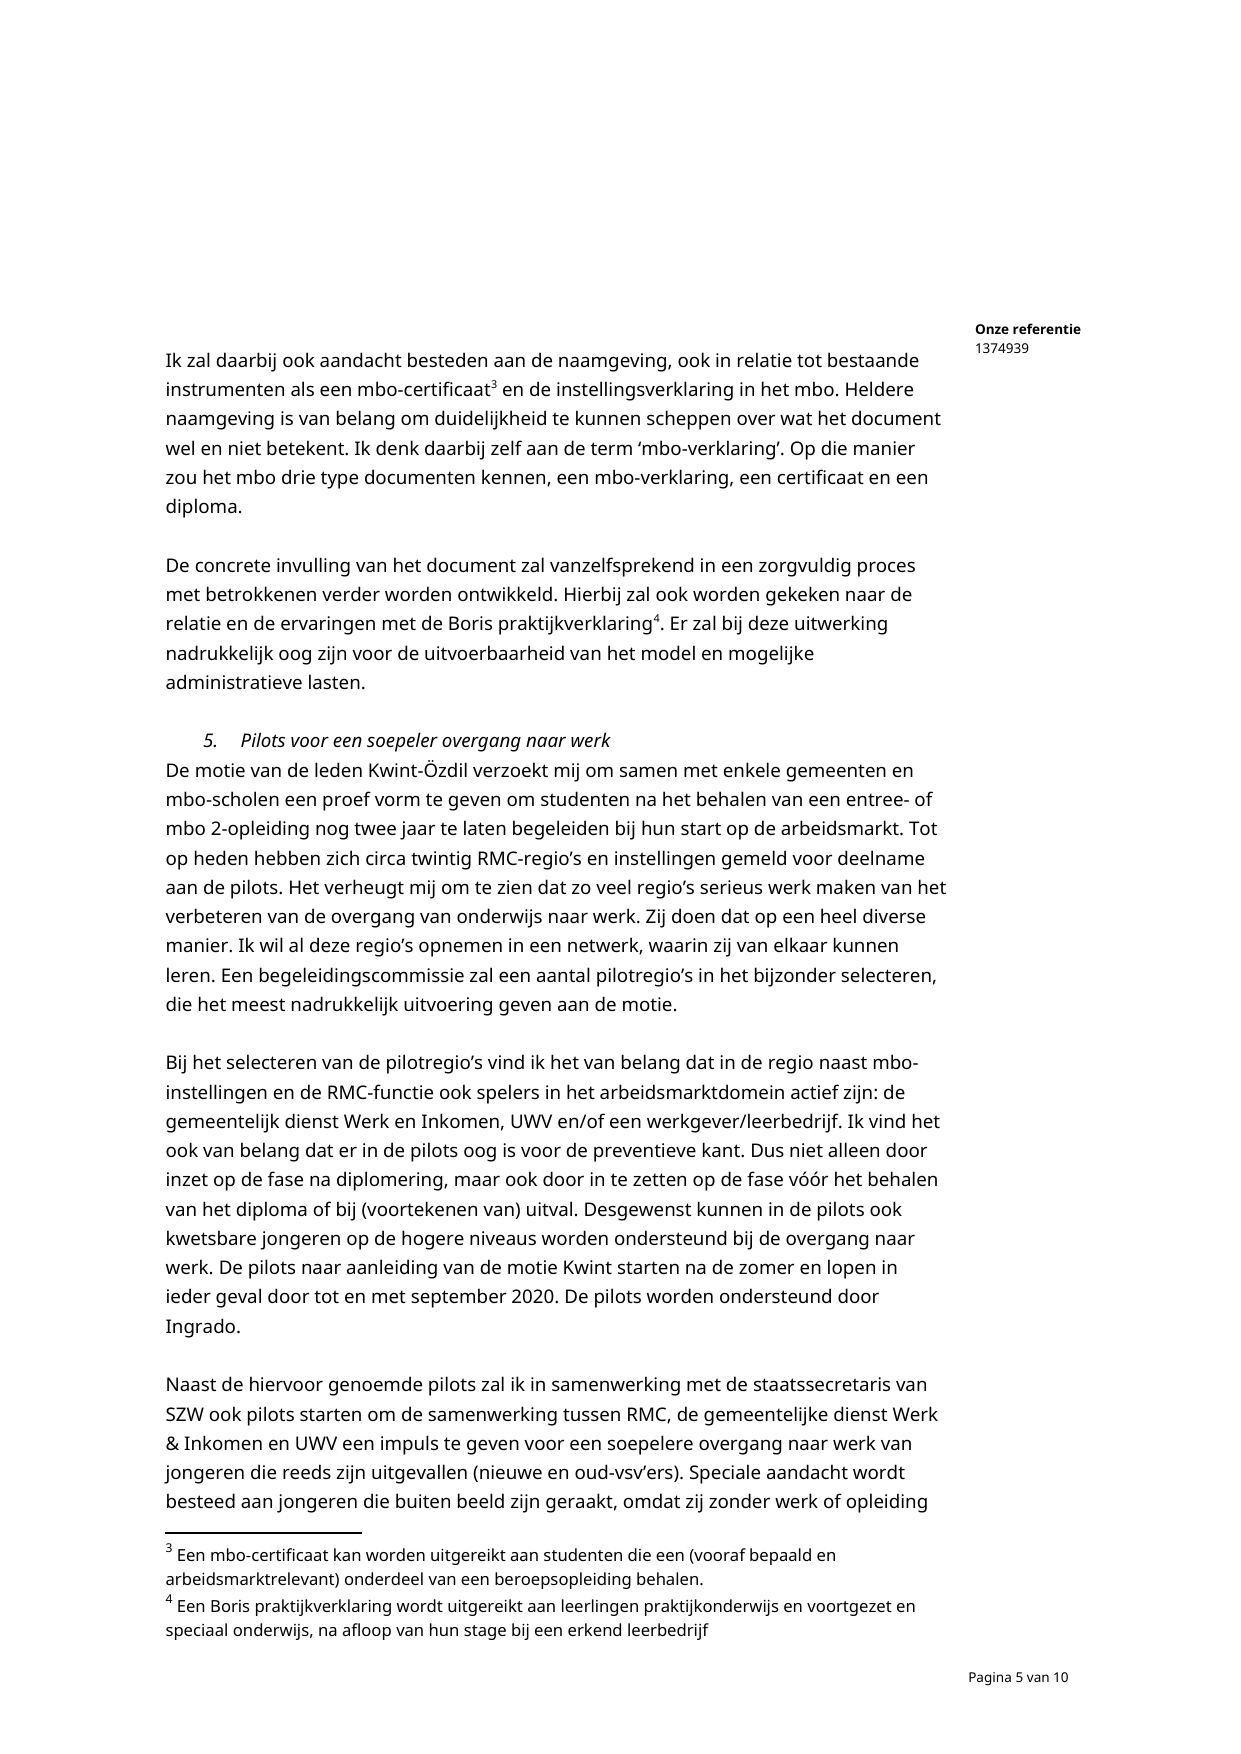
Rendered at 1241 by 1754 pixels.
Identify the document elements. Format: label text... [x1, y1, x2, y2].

text De concrete invulling van het document zal vanzelfsprekend in een zorgvuldig proces met betrokkenen verder worden ontwikkeld. Hierbij zal ook worden gekeken naar de relatie en de ervaringen met de Boris praktijkverklaring. Er zal bij deze uitwerking nadrukkelijk oog zijn voor de uitvoerbaarheid van het model en mogelijke administratieve lasten. [165, 552, 947, 695]
text Bij het selecteren van de pilotregio’s vind ik het van belang dat in de regio naast mbo-instellingen en de RMC-functie ook spelers in het arbeidsmarktdomein actief zijn: de gemeentelijk dienst Werk en Inkomen, UWV en/of een werkgever/leerbedrijf. Ik vind het ook van belang dat er in de pilots oog is voor de preventieve kant. Dus niet alleen door inzet op de fase na diplomering, maar ook door in te zetten op de fase vóór het behalen van het diploma of bij (voortekenen van) uitval. Desgewenst kunnen in de pilots ook kwetsbare jongeren op de hogere niveaus worden ondersteund bij de overgang naar werk. De pilots naar aanleiding van de motie Kwint starten na de zomer en lopen in ieder geval door tot en met september 2020. De pilots worden ondersteund door Ingrado. [165, 1050, 947, 1339]
text Ik zal daarbij ook aandacht besteden aan de naamgeving, ook in relatie tot bestaande instrumenten als een mbo-certificaat en de instellingsverklaring in het mbo. Heldere naamgeving is van belang om duidelijkheid te kunnen scheppen over wat het document wel en niet betekent. Ik denk daarbij zelf aan de term ‘mbo-verklaring’. Op die manier zou het mbo drie type documenten kennen, een mbo-verklaring, een certificaat en een diploma. [165, 347, 947, 519]
text De motie van de leden Kwint-Özdil verzoekt mij om samen met enkele gemeenten en mbo-scholen een proef vorm te geven om studenten na het behalen van een entree- of mbo 2-opleiding nog twee jaar te laten begeleiden bij hun start op de arbeidsmarkt. Tot op heden hebben zich circa twintig RMC-regio’s en instellingen gemeld voor deelname aan de pilots. Het verheugt mij om te zien dat zo veel regio’s serieus werk maken van het verbeteren van de overgang van onderwijs naar werk. Zij doen dat op een heel diverse manier. Ik wil al deze regio’s opnemen in een netwerk, waarin zij van elkaar kunnen leren. Een begeleidingscommissie zal een aantal pilotregio’s in het bijzonder selecteren, die het meest nadrukkelijk uitvoering geven aan de motie. [165, 757, 947, 1017]
list Pilots voor een soepeler overgang naar werk [203, 728, 947, 753]
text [165, 1372, 947, 1514]
